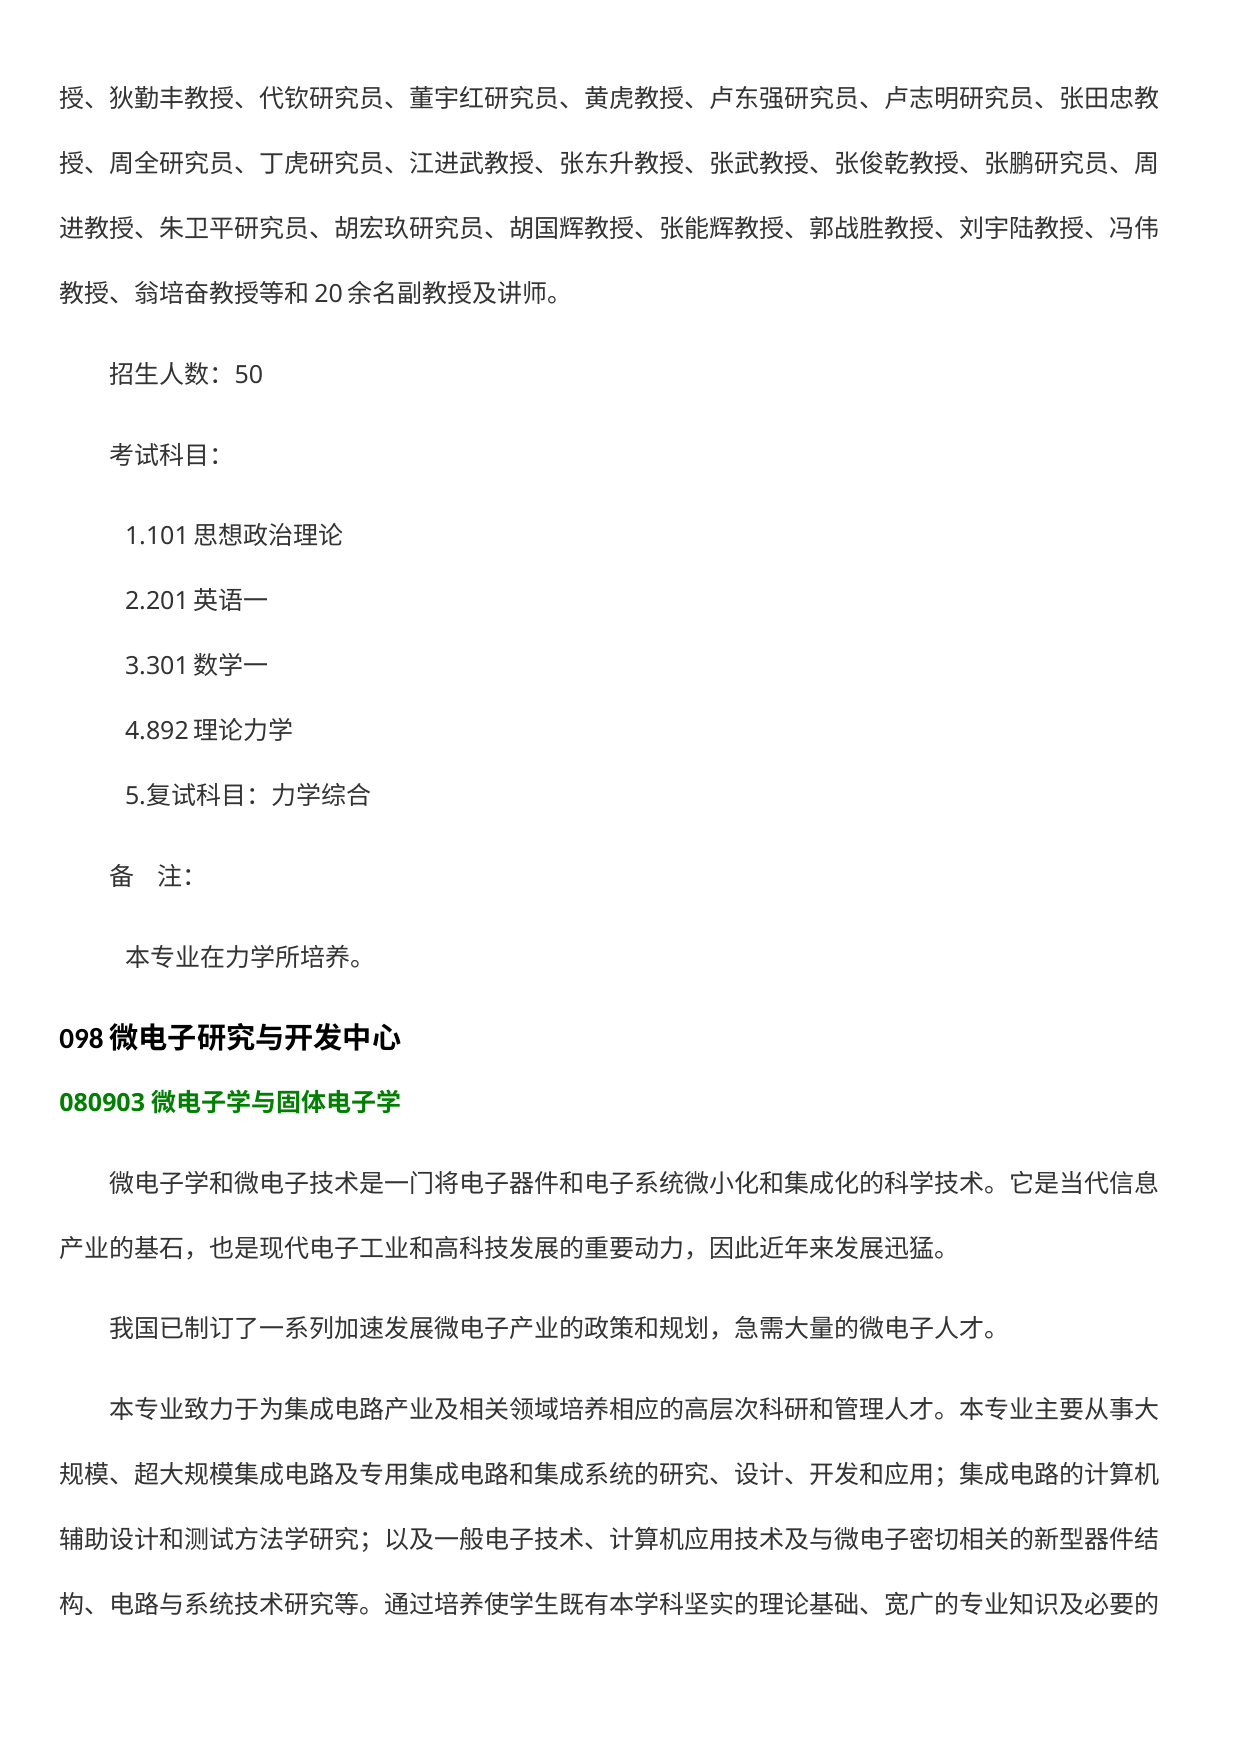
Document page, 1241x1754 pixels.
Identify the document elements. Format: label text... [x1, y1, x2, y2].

text 098微电子研究与开发中心 [59, 1003, 1181, 1068]
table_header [59, 1068, 1181, 1635]
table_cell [59, 65, 1181, 1003]
